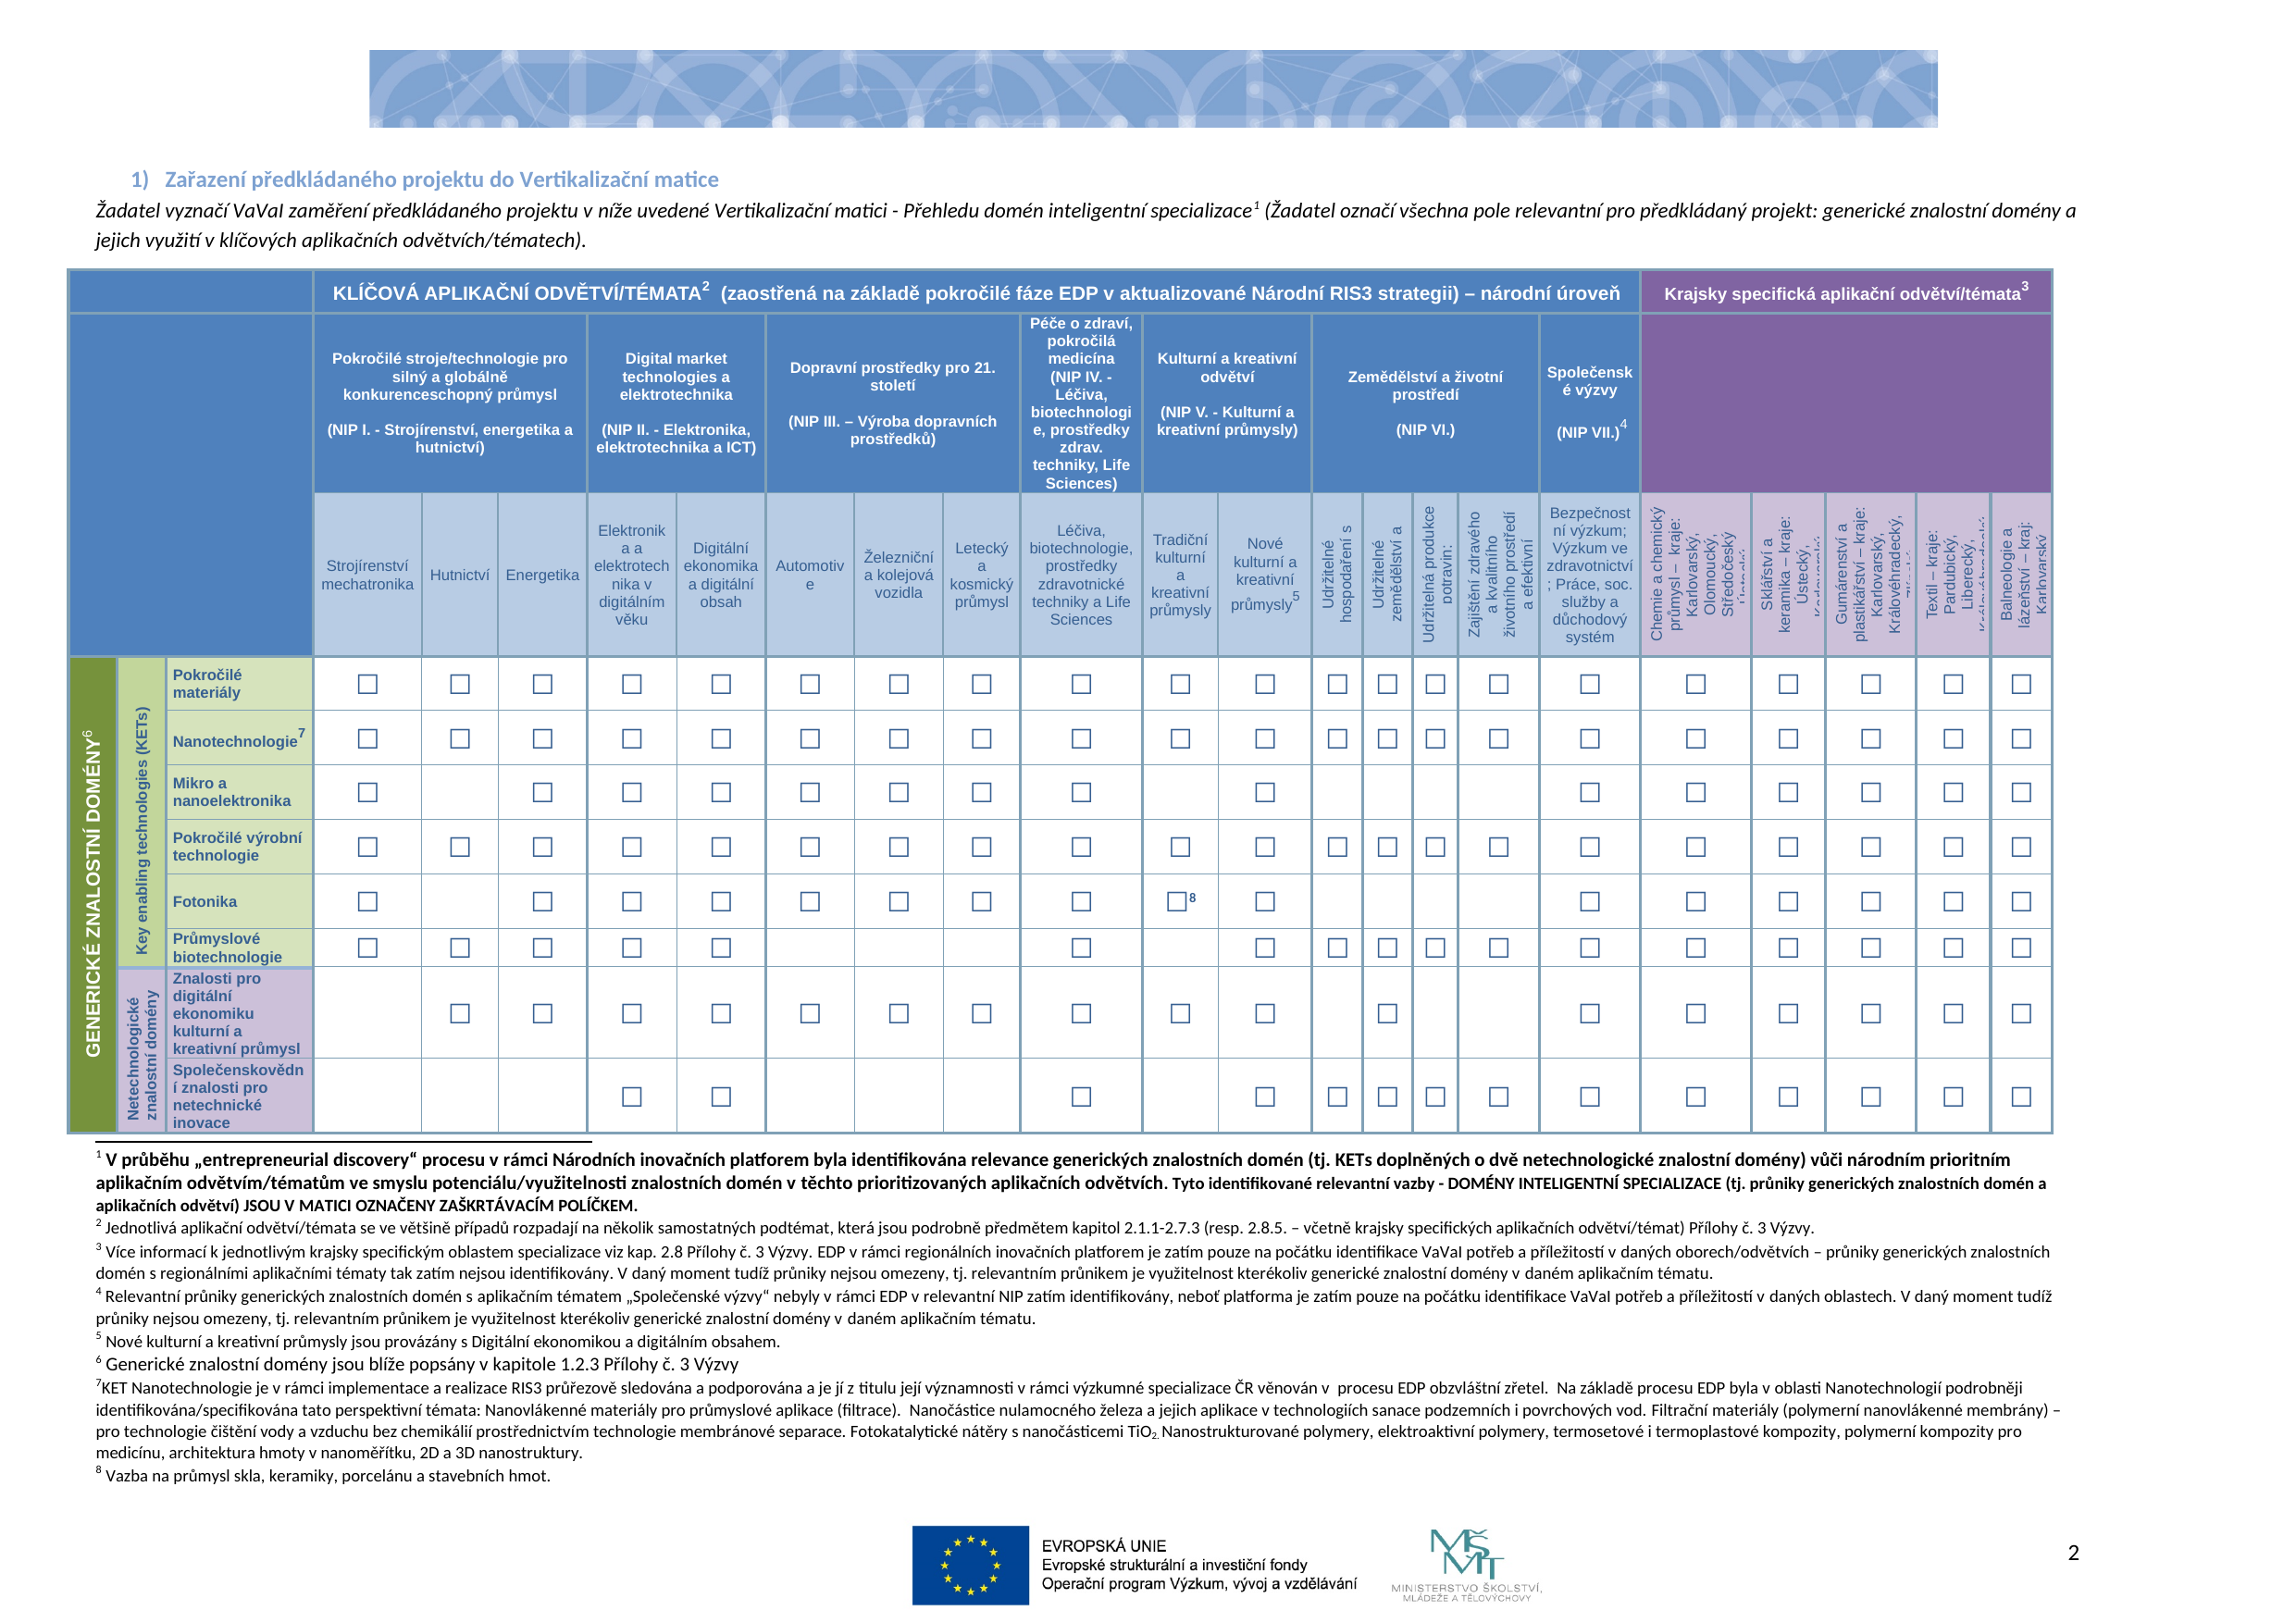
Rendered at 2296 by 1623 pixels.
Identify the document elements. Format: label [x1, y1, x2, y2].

picture [873, 1486, 1581, 1623]
picture [369, 50, 1939, 128]
